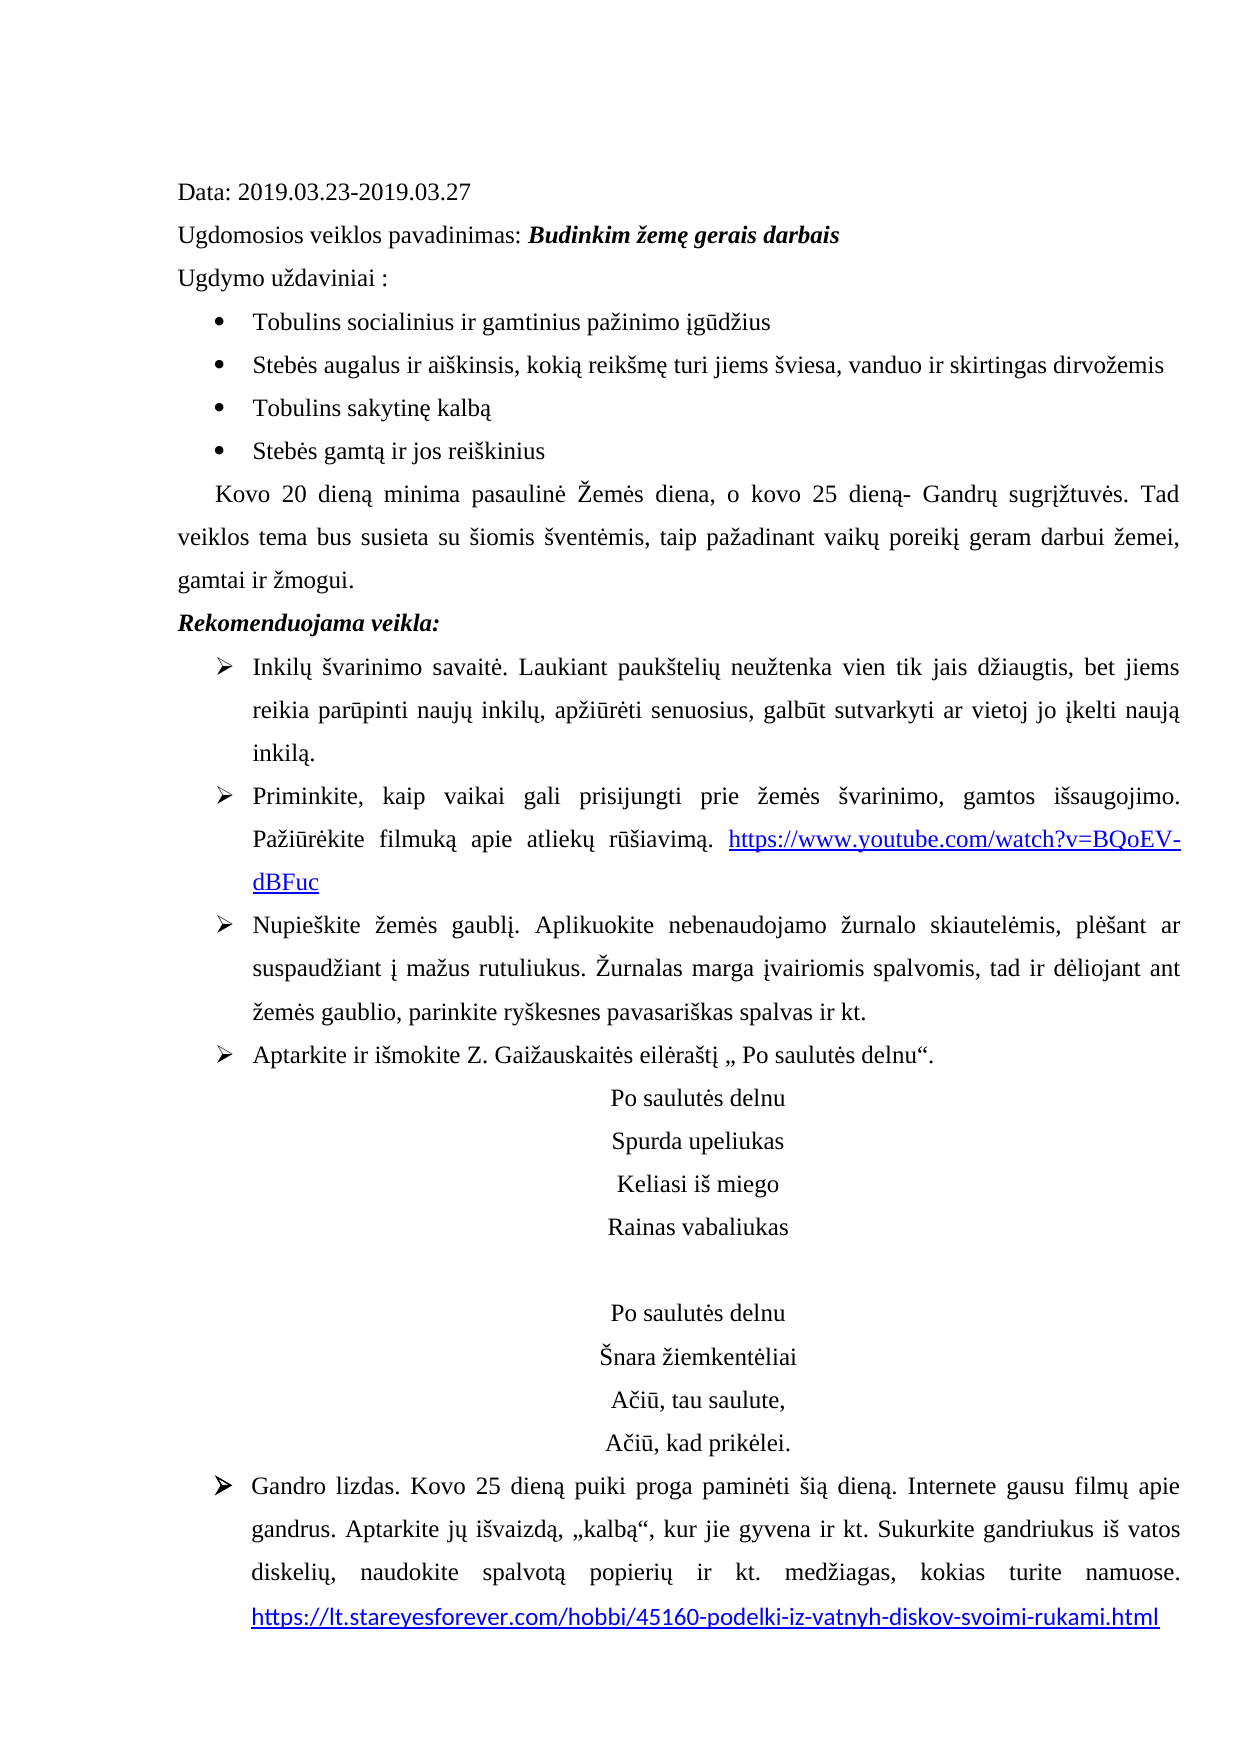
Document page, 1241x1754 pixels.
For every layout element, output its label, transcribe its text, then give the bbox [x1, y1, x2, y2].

text Data: 2019.03.23-2019.03.27 [177, 177, 1181, 206]
text Po saulutės delnu [215, 1083, 1181, 1112]
text Ugdomosios veiklos pavadinimas: Budinkim žemę gerais darbais [177, 220, 1181, 249]
text Kovo 20 dieną minima pasaulinė Žemės diena, o kovo 25 dieną- Gandrų sugrįžtuvės. Tad veiklos tema bus susieta su šiomis šventėmis, taip pažadinant vaikų poreikį geram darbui žemei, gamtai ir žmogui. [177, 479, 1181, 594]
text Spurda upeliukas [215, 1126, 1181, 1155]
list Stebės augalus ir aiškinsis, kokią reikšmę turi jiems šviesa, vanduo ir skirtingas dirvožemis [215, 350, 1181, 378]
text Ačiū, kad prikėlei. [215, 1428, 1181, 1457]
list Inkilų švarinimo savaitė. Laukiant paukštelių neužtenka vien tik jais džiaugtis, bet jiems reikia parūpinti naujų inkilų, apžiūrėti senuosius, galbūt sutvarkyti ar vietoj jo įkelti naują inkilą. [215, 652, 1181, 767]
text Šnara žiemkentėliai [215, 1342, 1181, 1370]
list Aptarkite ir išmokite Z. Gaižauskaitės eilėraštį „ Po saulutės delnu“. [215, 1040, 1181, 1068]
text Keliasi iš miego [215, 1169, 1181, 1198]
list Priminkite, kaip vaikai gali prisijungti prie žemės švarinimo, gamtos išsaugojimo. Pažiūrėkite filmuką apie atliekų rūšiavimą. https://www.youtube.com/watch?v=BQoEV-dBFuc [215, 781, 1181, 896]
list Gandro lizdas. Kovo 25 dieną puiki proga paminėti šią dieną. Internete gausu filmų apie gandrus. Aptarkite jų išvaizdą, „kalbą“, kur jie gyvena ir kt. Sukurkite gandriukus iš vatos diskelių, naudokite spalvotą popierių ir kt. medžiagas, kokias turite namuose. https://lt.stareyesforever.com/hobbi/45160-podelki-iz-vatnyh-diskov-svoimi-rukami.html [213, 1471, 1181, 1632]
text Rekomenduojama veikla: [177, 608, 1181, 637]
list Stebės gamtą ir jos reiškinius [215, 436, 1181, 465]
list Nupieškite žemės gaublį. Aplikuokite nebenaudojamo žurnalo skiautelėmis, plėšant ar suspaudžiant į mažus rutuliukus. Žurnalas marga įvairiomis spalvomis, tad ir dėliojant ant žemės gaublio, parinkite ryškesnes pavasariškas spalvas ir kt. [215, 910, 1181, 1025]
text Ugdymo uždaviniai : [177, 263, 1181, 292]
text Ačiū, tau saulute, [215, 1385, 1181, 1413]
list Tobulins sakytinę kalbą [215, 393, 1181, 422]
text Rainas vabaliukas [215, 1212, 1181, 1241]
text Po saulutės delnu [215, 1298, 1181, 1327]
list Tobulins socialinius ir gamtinius pažinimo įgūdžius [215, 307, 1181, 335]
